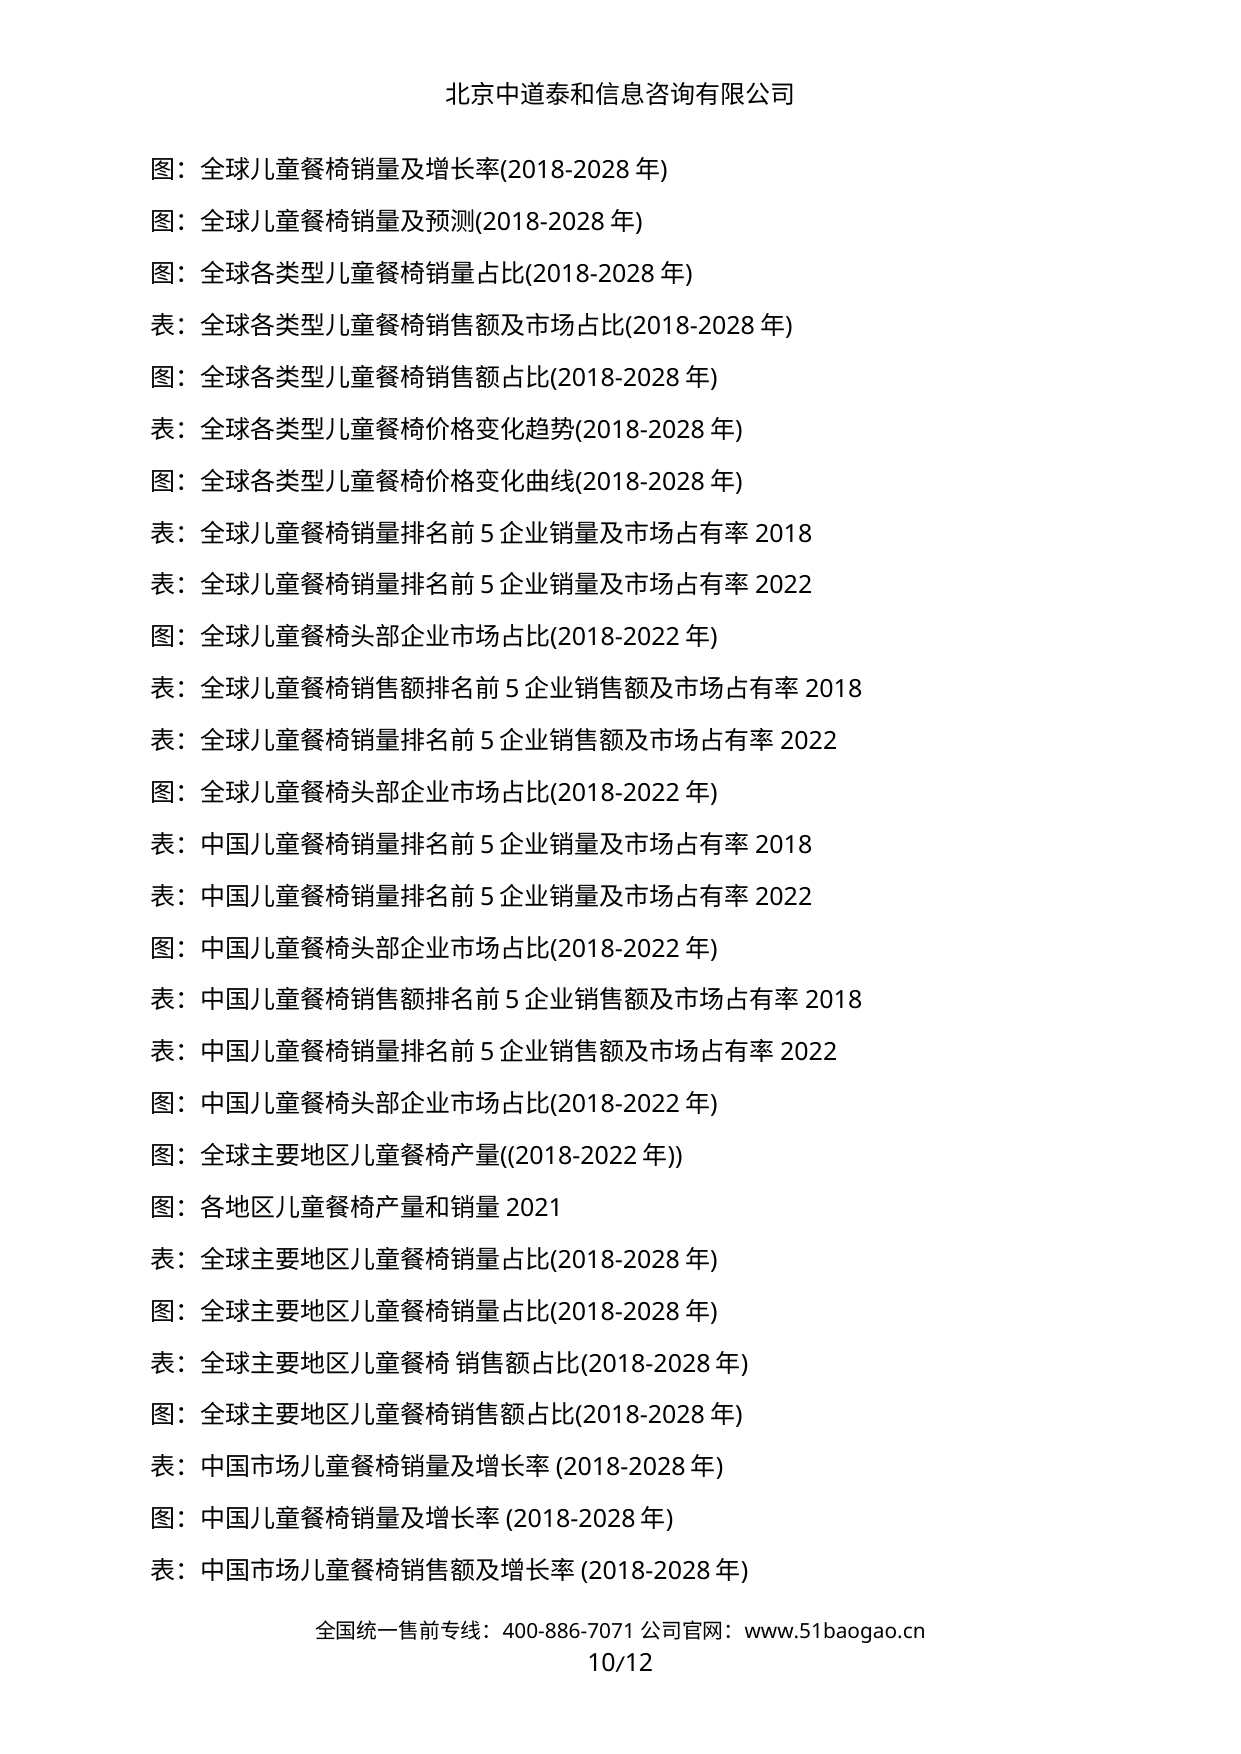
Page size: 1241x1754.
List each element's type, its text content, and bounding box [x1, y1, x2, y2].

text 表：全球主要地区儿童餐椅 销售额占比(2018-2028年) [150, 1343, 1090, 1379]
text 表：中国儿童餐椅销量排名前5企业销售额及市场占有率 2022 [150, 1032, 1090, 1068]
text 图：全球主要地区儿童餐椅销售额占比(2018-2028年) [150, 1395, 1090, 1431]
text 图：各地区儿童餐椅产量和销量 2021 [150, 1187, 1090, 1224]
text 表：中国市场儿童餐椅销量及增长率 (2018-2028年) [150, 1447, 1090, 1483]
text 图：全球儿童餐椅销量及增长率(2018-2028年) [150, 150, 1090, 186]
text 图：全球儿童餐椅销量及预测(2018-2028年) [150, 202, 1090, 238]
text 图：中国儿童餐椅销量及增长率 (2018-2028年) [150, 1499, 1090, 1535]
text 表：中国儿童餐椅销量排名前5企业销量及市场占有率 2018 [150, 824, 1090, 861]
text 表：全球儿童餐椅销售额排名前5企业销售额及市场占有率 2018 [150, 669, 1090, 705]
text 图：中国儿童餐椅头部企业市场占比(2018-2022年) [150, 928, 1090, 964]
text 图：全球各类型儿童餐椅销售额占比(2018-2028年) [150, 357, 1090, 394]
text 表：全球儿童餐椅销量排名前5企业销量及市场占有率 2018 [150, 513, 1090, 549]
text 图：中国儿童餐椅头部企业市场占比(2018-2022年) [150, 1084, 1090, 1120]
text 表：全球各类型儿童餐椅销售额及市场占比(2018-2028年) [150, 306, 1090, 342]
text 表：全球儿童餐椅销量排名前5企业销量及市场占有率 2022 [150, 565, 1090, 601]
text 表：中国儿童餐椅销量排名前5企业销量及市场占有率 2022 [150, 876, 1090, 912]
text 表：全球主要地区儿童餐椅销量占比(2018-2028年) [150, 1239, 1090, 1276]
text 表：中国儿童餐椅销售额排名前5企业销售额及市场占有率 2018 [150, 980, 1090, 1016]
text 表：中国市场儿童餐椅销售额及增长率 (2018-2028年) [150, 1551, 1090, 1587]
text 表：全球儿童餐椅销量排名前5企业销售额及市场占有率 2022 [150, 721, 1090, 757]
text 图：全球各类型儿童餐椅价格变化曲线(2018-2028年) [150, 461, 1090, 497]
text 图：全球儿童餐椅头部企业市场占比(2018-2022年) [150, 772, 1090, 809]
text 图：全球儿童餐椅头部企业市场占比(2018-2022年) [150, 617, 1090, 653]
text 图：全球主要地区儿童餐椅销量占比(2018-2028年) [150, 1291, 1090, 1327]
text 图：全球主要地区儿童餐椅产量((2018-2022年)) [150, 1136, 1090, 1172]
text 表：全球各类型儿童餐椅价格变化趋势(2018-2028年) [150, 409, 1090, 446]
text 图：全球各类型儿童餐椅销量占比(2018-2028年) [150, 254, 1090, 290]
